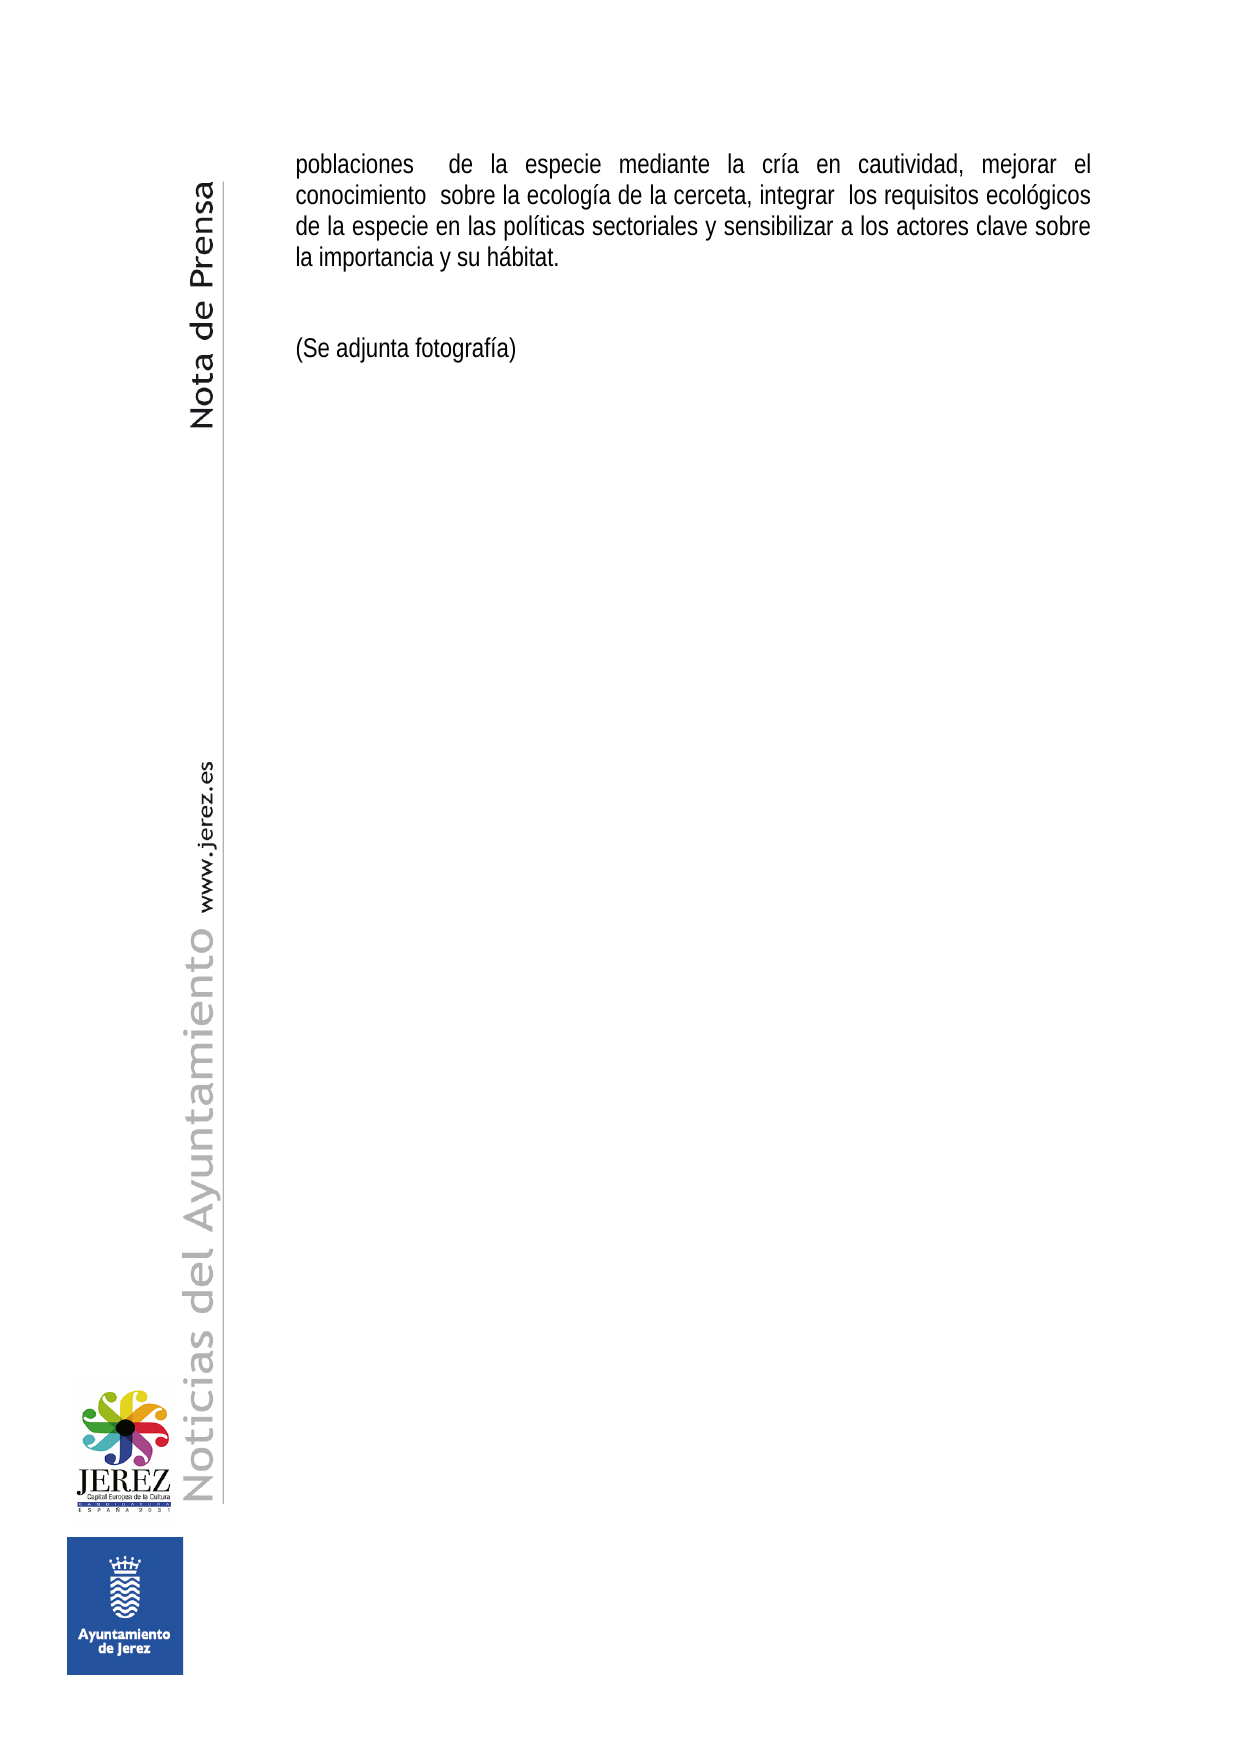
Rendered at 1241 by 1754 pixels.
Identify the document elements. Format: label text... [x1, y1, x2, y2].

picture [67, 180, 224, 1675]
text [295, 148, 1092, 272]
text (Se adjunta fotografía) [295, 332, 1092, 363]
